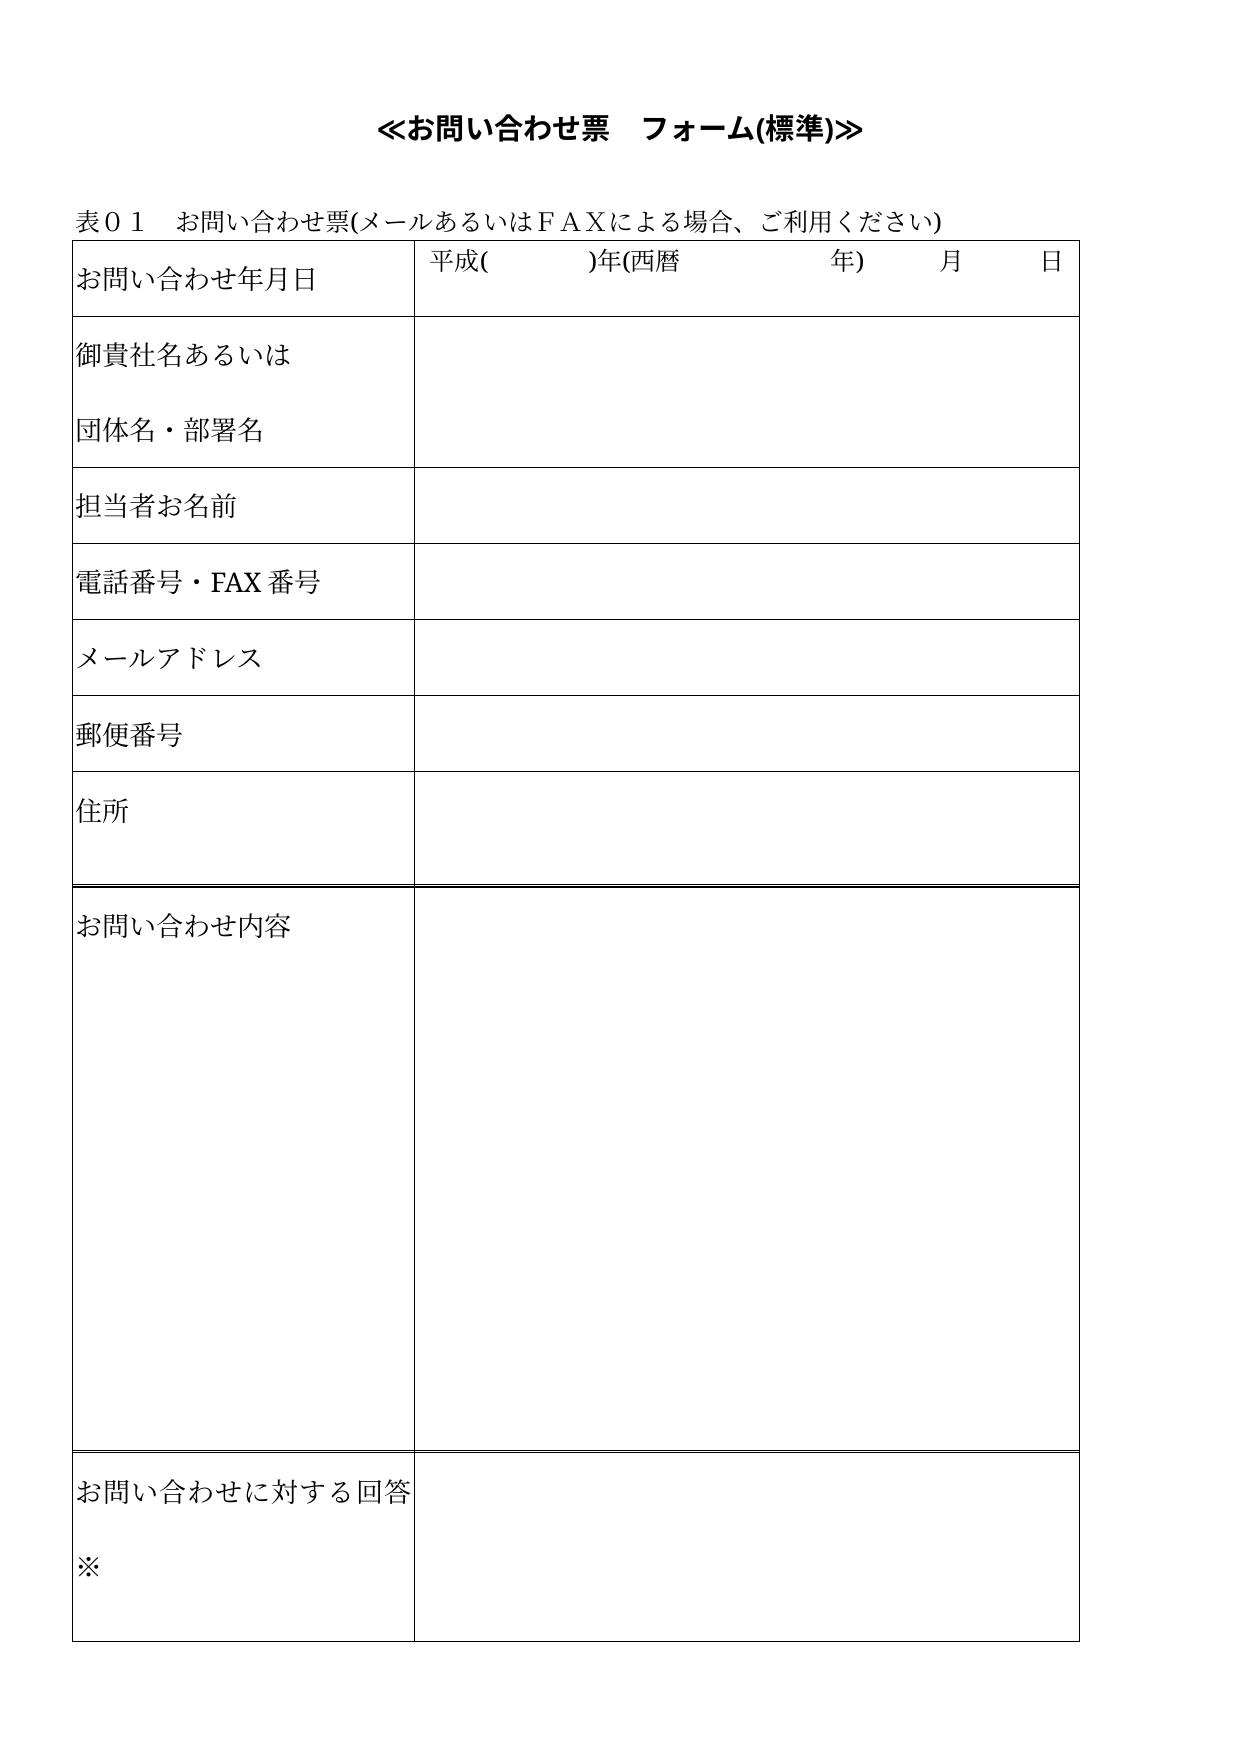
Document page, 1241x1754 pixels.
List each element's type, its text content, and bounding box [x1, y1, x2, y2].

table_header お問い合わせ年月日 [73, 241, 414, 316]
table_cell メールアドレス [73, 620, 414, 695]
table_cell 住所 [73, 772, 414, 884]
table_cell [415, 888, 1079, 1450]
table_cell お問い合わせ内容 [73, 888, 414, 1450]
table_cell [415, 468, 1079, 543]
table_cell [415, 544, 1079, 619]
text 表０１ お問い合わせ票(メールあるいはＦＡＸによる場合、ご利用ください) [75, 202, 1165, 239]
table_cell 電話番号・FAX番号 [73, 544, 414, 619]
table_cell 担当者お名前 [73, 468, 414, 543]
table_cell お問い合わせに対する回答※ [73, 1453, 414, 1641]
table_cell [415, 317, 1079, 467]
table_cell [415, 772, 1079, 884]
text ≪お問い合わせ票 フォーム(標準)≫ [75, 89, 1165, 164]
table_cell [415, 696, 1079, 771]
table_header 平成( )年(西暦 年) 月 日 [415, 241, 1079, 316]
table_cell [415, 1453, 1079, 1641]
table_cell 郵便番号 [73, 696, 414, 771]
table_cell [415, 620, 1079, 695]
table_cell 御貴社名あるいは 団体名・部署名 [73, 317, 414, 467]
